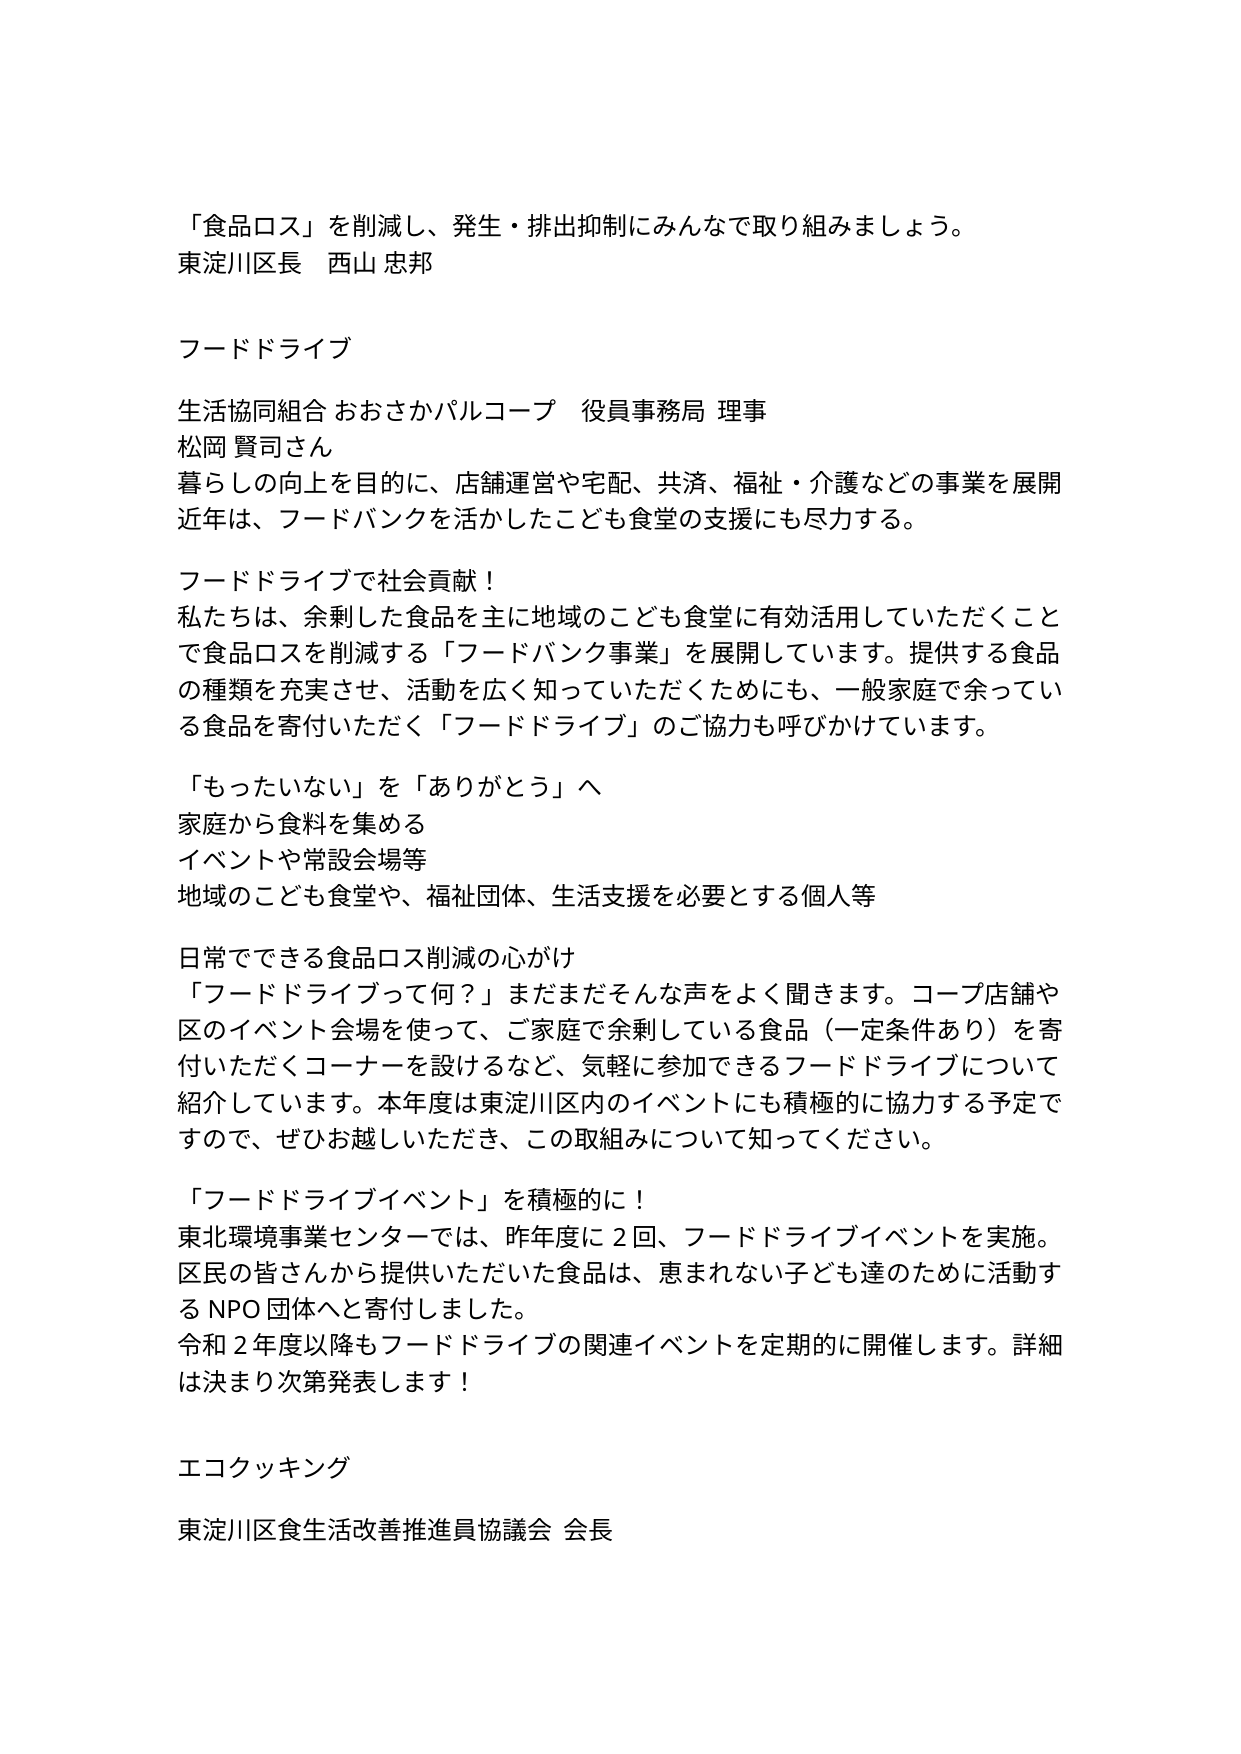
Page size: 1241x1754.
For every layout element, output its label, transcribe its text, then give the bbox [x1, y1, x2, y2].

text 東淀川区長 西山 忠邦 [177, 243, 1063, 279]
text 松岡 賢司さん [177, 427, 1063, 464]
text 「フードドライブって何？」まだまだそんな声をよく聞きます。コープ店舗や区のイベント会場を使って、ご家庭で余剰している食品（一定条件あり）を寄付いただくコーナーを設けるなど、気軽に参加できるフードドライブについて紹介しています。本年度は東淀川区内のイベントにも積極的に協力する予定ですので、ぜひお越しいただき、この取組みについて知ってください。 [177, 974, 1063, 1156]
text エコクッキング [177, 1449, 1063, 1485]
text 家庭から食料を集める [177, 804, 1063, 840]
text フードドライブで社会貢献！ [177, 561, 1063, 598]
text 東淀川区食生活改善推進員協議会 会長 [177, 1510, 1063, 1546]
text 暮らしの向上を目的に、店舗運営や宅配、共済、福祉・介護などの事業を展開。近年は、フードバンクを活かしたこども食堂の支援にも尽力する。 [177, 464, 1063, 536]
text 私たちは、余剰した食品を主に地域のこども食堂に有効活用していただくことで食品ロスを削減する「フードバンク事業」を展開しています。提供する食品の種類を充実させ、活動を広く知っていただくためにも、一般家庭で余っている食品を寄付いただく「フードドライブ」のご協力も呼びかけています。 [177, 598, 1063, 743]
text 令和2年度以降もフードドライブの関連イベントを定期的に開催します。詳細は決まり次第発表します！ [177, 1326, 1063, 1398]
text イベントや常設会場等 [177, 840, 1063, 877]
text フードドライブ [177, 330, 1063, 366]
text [177, 207, 1063, 243]
text 「フードドライブイベント」を積極的に！ [177, 1181, 1063, 1217]
text 日常でできる食品ロス削減の心がけ [177, 938, 1063, 974]
text 東北環境事業センターでは、昨年度に2回、フードドライブイベントを実施。区民の皆さんから提供いただいた食品は、恵まれない子ども達のために活動するNPO団体へと寄付しました。 [177, 1217, 1063, 1326]
text 生活協同組合 おおさかパルコープ 役員事務局 理事 [177, 391, 1063, 427]
text 地域のこども食堂や、福祉団体、生活支援を必要とする個人等 [177, 877, 1063, 913]
text 「もったいない」を「ありがとう」へ [177, 768, 1063, 804]
